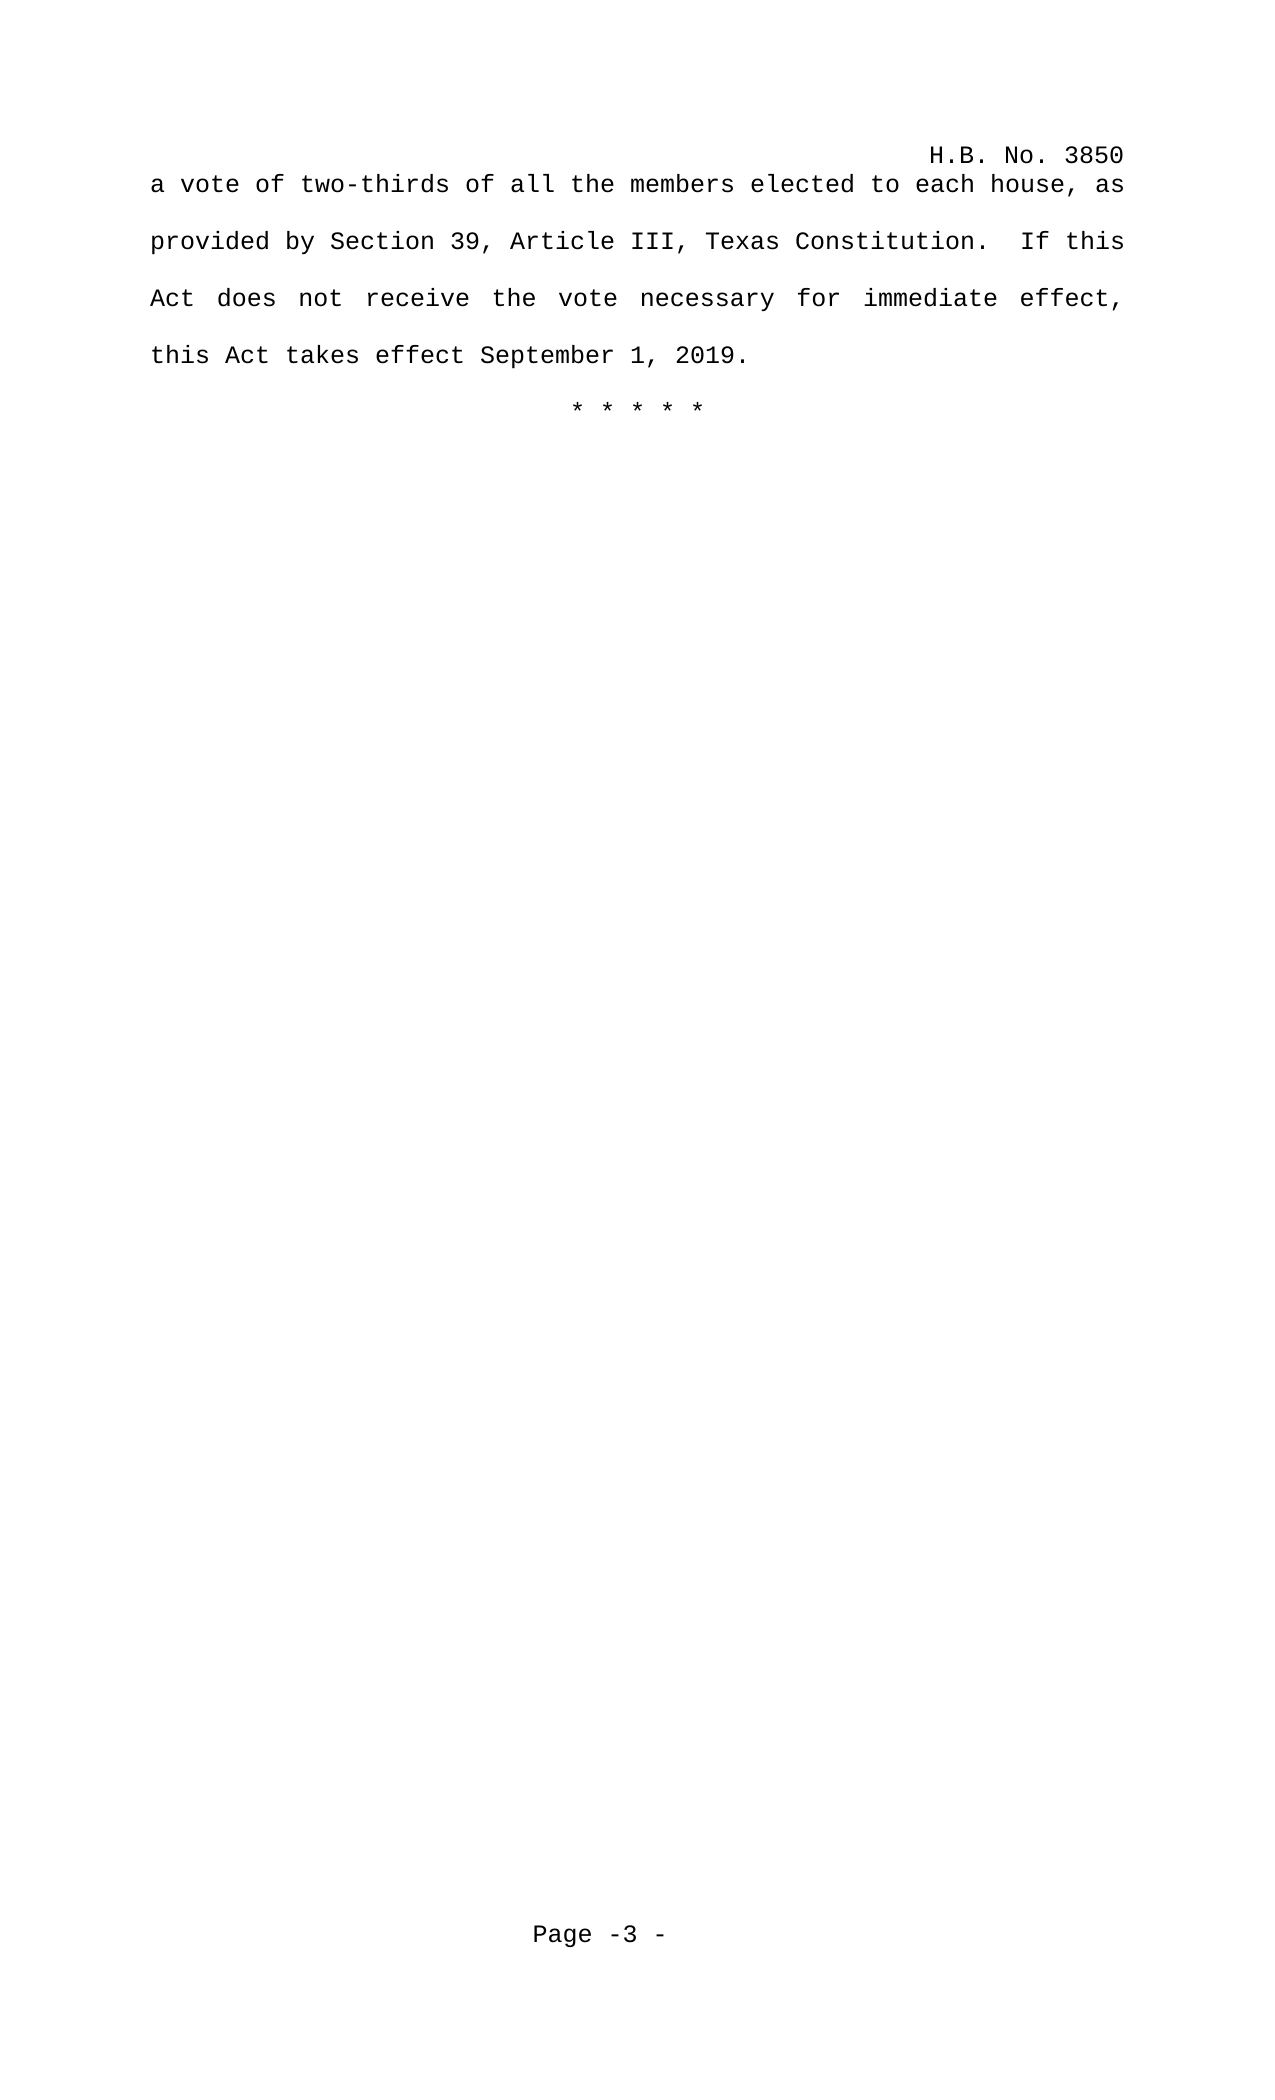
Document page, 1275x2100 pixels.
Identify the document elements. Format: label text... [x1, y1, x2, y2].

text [150, 171, 1125, 371]
text * * * * * [150, 399, 1125, 428]
